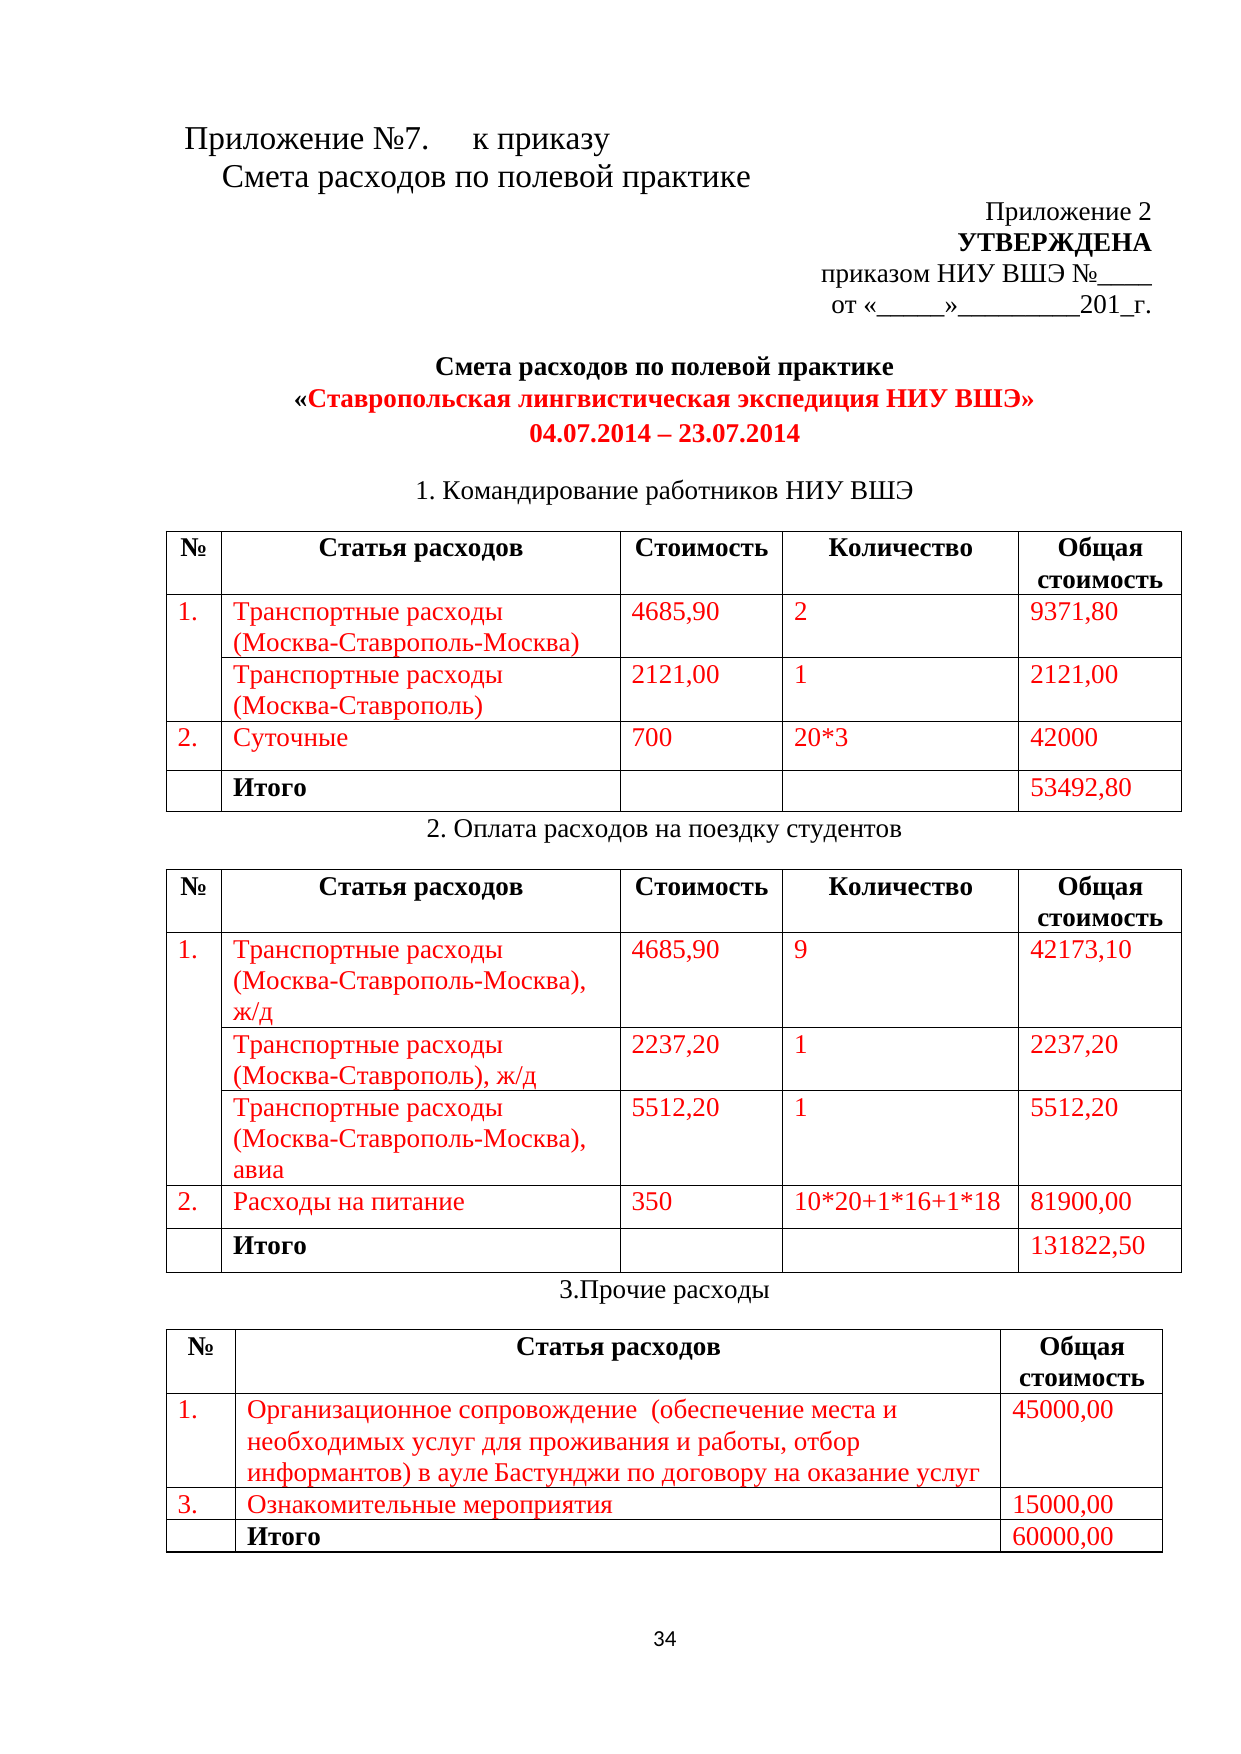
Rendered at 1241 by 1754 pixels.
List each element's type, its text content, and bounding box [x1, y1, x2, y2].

table_header Общая стоимость [1019, 870, 1181, 932]
text 3.Прочие расходы [177, 1273, 1152, 1304]
table_header Количество [783, 532, 1018, 594]
table_cell 2 [783, 595, 1018, 657]
table_cell [783, 1229, 1018, 1272]
table_cell Ознакомительные мероприятия [236, 1488, 1000, 1519]
table_cell 5512,20 [621, 1091, 782, 1184]
table_cell [167, 771, 221, 811]
table_cell 5512,20 [1019, 1091, 1181, 1184]
table_cell 4685,90 [621, 933, 782, 1027]
table_cell [621, 1229, 782, 1272]
table_header № [167, 870, 221, 932]
table_cell Транспортные расходы (Москва-Ставрополь) [222, 658, 620, 721]
table_header Статья расходов [222, 870, 620, 932]
text приказом НИУ ВШЭ №____ [177, 257, 1152, 288]
table_cell 2. [167, 722, 221, 770]
table_cell 700 [621, 722, 782, 770]
table_cell Транспортные расходы (Москва-Ставрополь), ж/д [222, 1028, 620, 1090]
table_cell Организационное сопровождение (обеспечение места и необходимых услуг для проживания и работы, отбор информантов) в ауле Бастунджи по договору на оказание услуг [236, 1394, 1000, 1487]
table_cell 45000,00 [1001, 1394, 1162, 1487]
table_cell 2. [167, 1186, 221, 1228]
table_cell 1 [783, 658, 1018, 721]
table_cell 2121,00 [1019, 658, 1181, 721]
text Смета расходов по полевой практике [177, 351, 1152, 382]
table_header № [167, 1330, 235, 1393]
table_cell 1. [167, 933, 221, 1184]
table_cell 3. [167, 1488, 235, 1519]
table_cell 1. [167, 1394, 235, 1487]
table_header Стоимость [621, 532, 782, 594]
text «Ставропольская лингвистическая экспедиция НИУ ВШЭ» 04.07.2014 – 23.07.2014 [177, 382, 1152, 448]
table_cell 2237,20 [1019, 1028, 1181, 1090]
table_header Общая стоимость [1019, 532, 1181, 594]
table_cell [167, 1520, 235, 1551]
text Приложение 2 [177, 195, 1152, 226]
table_cell Транспортные расходы (Москва-Ставрополь-Москва), авиа [222, 1091, 620, 1184]
table_cell 81900,00 [1019, 1186, 1181, 1228]
table_cell Транспортные расходы (Москва-Ставрополь-Москва), ж/д [222, 933, 620, 1027]
text от «_____»_________201_г. [177, 288, 1152, 319]
table_cell 9 [783, 933, 1018, 1027]
table_cell 42000 [1019, 722, 1181, 770]
table_cell Итого [222, 771, 620, 811]
table_cell 10*20+1*16+1*18 [783, 1186, 1018, 1228]
table_cell 4685,90 [621, 595, 782, 657]
table_cell 53492,80 [1019, 771, 1181, 811]
text 1. Командирование работников НИУ ВШЭ [177, 474, 1152, 505]
table_header Стоимость [621, 870, 782, 932]
table_cell 9371,80 [1019, 595, 1181, 657]
subtitle к приказу Смета расходов по полевой практике [184, 118, 1152, 195]
table_cell 1. [167, 595, 221, 721]
table_cell 2121,00 [621, 658, 782, 721]
table_cell [783, 771, 1018, 811]
table_cell 42173,10 [1019, 933, 1181, 1027]
table_header Статья расходов [222, 532, 620, 594]
table_cell 20*3 [783, 722, 1018, 770]
table_cell 1 [783, 1028, 1018, 1090]
table_cell 350 [621, 1186, 782, 1228]
table_cell 60000,00 [1001, 1520, 1162, 1551]
table_cell 15000,00 [1001, 1488, 1162, 1519]
table_cell [167, 1229, 221, 1272]
table_cell 2237,20 [621, 1028, 782, 1090]
table_cell Суточные [222, 722, 620, 770]
table_cell [621, 771, 782, 811]
table_cell 1 [783, 1091, 1018, 1184]
table_header Общая стоимость [1001, 1330, 1162, 1393]
table_cell Итого [222, 1229, 620, 1272]
table_cell 131822,50 [1019, 1229, 1181, 1272]
text 2. Оплата расходов на поездку студентов [177, 812, 1152, 843]
table_header Количество [783, 870, 1018, 932]
table_header Статья расходов [236, 1330, 1000, 1393]
table_cell Итого [236, 1520, 1000, 1551]
text УТВЕРЖДЕНА [177, 226, 1152, 257]
table_cell Транспортные расходы (Москва-Ставрополь-Москва) [222, 595, 620, 657]
table_header № [167, 532, 221, 594]
table_cell Расходы на питание [222, 1186, 620, 1228]
